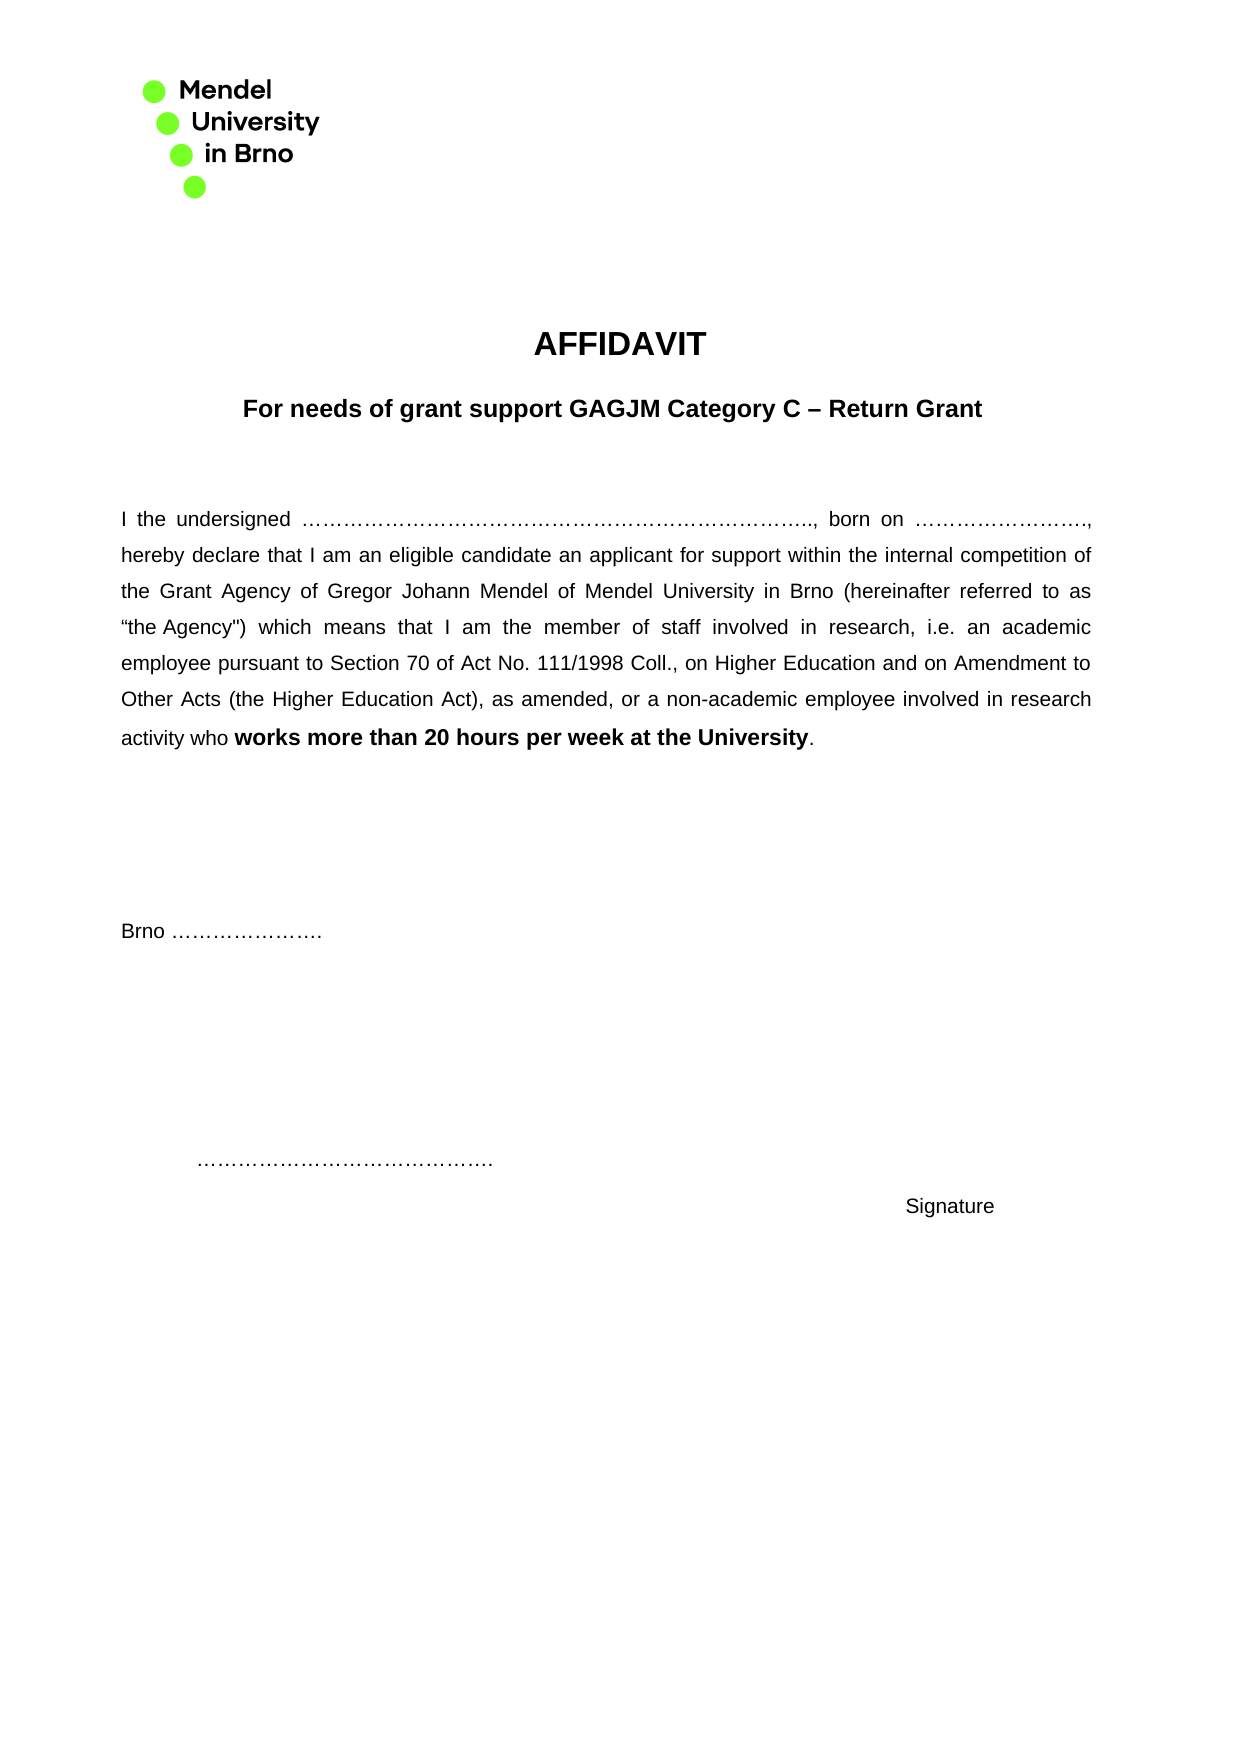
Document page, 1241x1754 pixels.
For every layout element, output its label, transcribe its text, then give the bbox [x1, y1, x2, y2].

text AFFIDAVIT [422, 324, 817, 363]
text Brno …………………. [121, 919, 1093, 943]
text For needs of grant support GAGJM Category C – Return Grant [121, 394, 1105, 422]
picture [120, 58, 342, 221]
text Signature [121, 1194, 1093, 1218]
text ……………………………………. [121, 1111, 1093, 1170]
text I the undersigned ……………………………………………………………….., born on ……………………., hereby declare that I am an eligible candidate an applicant for support within the internal competition of the Grant Agency of Gregor Johann Mendel of Mendel University in Brno (hereinafter referred to as “the Agency") which means that I am the member of staff involved in research, i.e. an academic employee pursuant to Section 70 of Act No. 111/1998 Coll., on Higher Education and on Amendment to Other Acts (the Higher Education Act), as amended, or a non-academic employee involved in research activity who works more than 20 hours per week at the University. [121, 507, 1093, 750]
